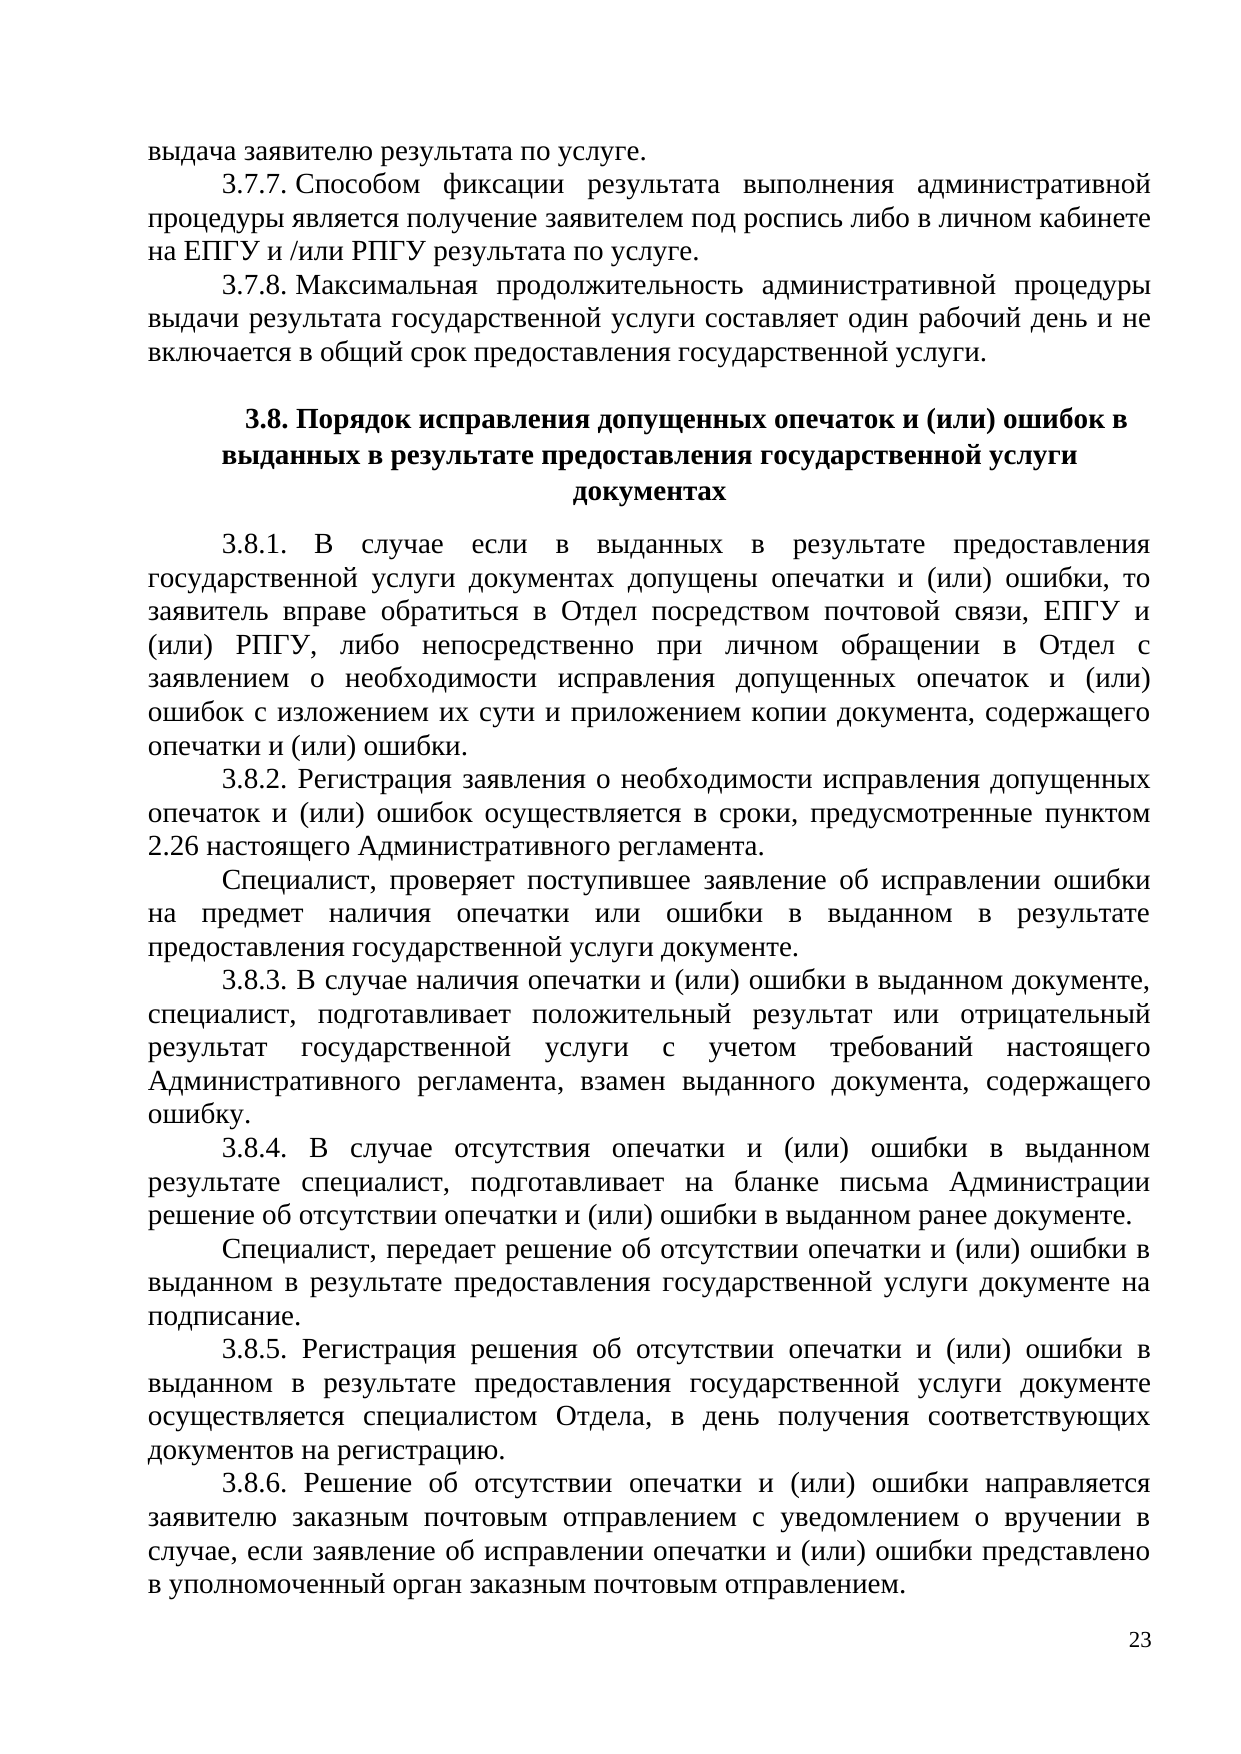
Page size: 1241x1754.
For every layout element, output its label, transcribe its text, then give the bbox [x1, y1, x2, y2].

text Специалист, передает решение об отсутствии опечатки и (или) ошибки в выданном в результате предоставления государственной услуги документе на подписание. [148, 1231, 1152, 1331]
text 3.8.6. Решение об отсутствии опечатки и (или) ошибки направляется заявителю заказным почтовым отправлением с уведомлением о вручении в случае, если заявление об исправлении опечатки и (или) ошибки представлено в уполномоченный орган заказным почтовым отправлением. [148, 1466, 1152, 1600]
text 3.8.5. Регистрация решения об отсутствии опечатки и (или) ошибки в выданном в результате предоставления государственной услуги документе осуществляется специалистом Отдела, в день получения соответствующих документов на регистрацию. [148, 1331, 1152, 1466]
text Специалист, проверяет поступившее заявление об исправлении ошибки на предмет наличия опечатки или ошибки в выданном в результате предоставления государственной услуги документе. [148, 862, 1152, 962]
list Способом фиксации результата выполнения административной процедуры является получение заявителем под роспись либо в личном кабинете на ЕПГУ и /или РПГУ результата по услуге. [148, 166, 1152, 267]
text 3.8.2. Регистрация заявления о необходимости исправления допущенных опечаток и (или) ошибок осуществляется в сроки, предусмотренные пунктом 2.26 настоящего Административного регламента. [148, 761, 1152, 862]
text 3.8.1. В случае если в выданных в результате предоставления государственной услуги документах допущены опечатки и (или) ошибки, то заявитель вправе обратиться в Отдел посредством почтовой связи, ЕПГУ и (или) РПГУ, либо непосредственно при личном обращении в Отдел с заявлением о необходимости исправления допущенных опечаток и (или) ошибок с изложением их сути и приложением копии документа, содержащего опечатки и (или) ошибки. [148, 526, 1152, 761]
list Максимальная продолжительность административной процедуры выдачи результата государственной услуги составляет один рабочий день и не включается в общий срок предоставления государственной услуги. [148, 267, 1152, 368]
text 3.8.3. В случае наличия опечатки и (или) ошибки в выданном документе, специалист, подготавливает положительный результат или отрицательный результат государственной услуги с учетом требований настоящего Административного регламента, взамен выданного документа, содержащего ошибку. [148, 962, 1152, 1130]
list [148, 133, 1152, 166]
text 3.8.4. В случае отсутствия опечатки и (или) ошибки в выданном результате специалист, подготавливает на бланке письма Администрации решение об отсутствии опечатки и (или) ошибки в выданном ранее документе. [148, 1130, 1152, 1231]
text 3.8. Порядок исправления допущенных опечаток и (или) ошибок в выданных в результате предоставления государственной услуги документах [148, 401, 1152, 507]
